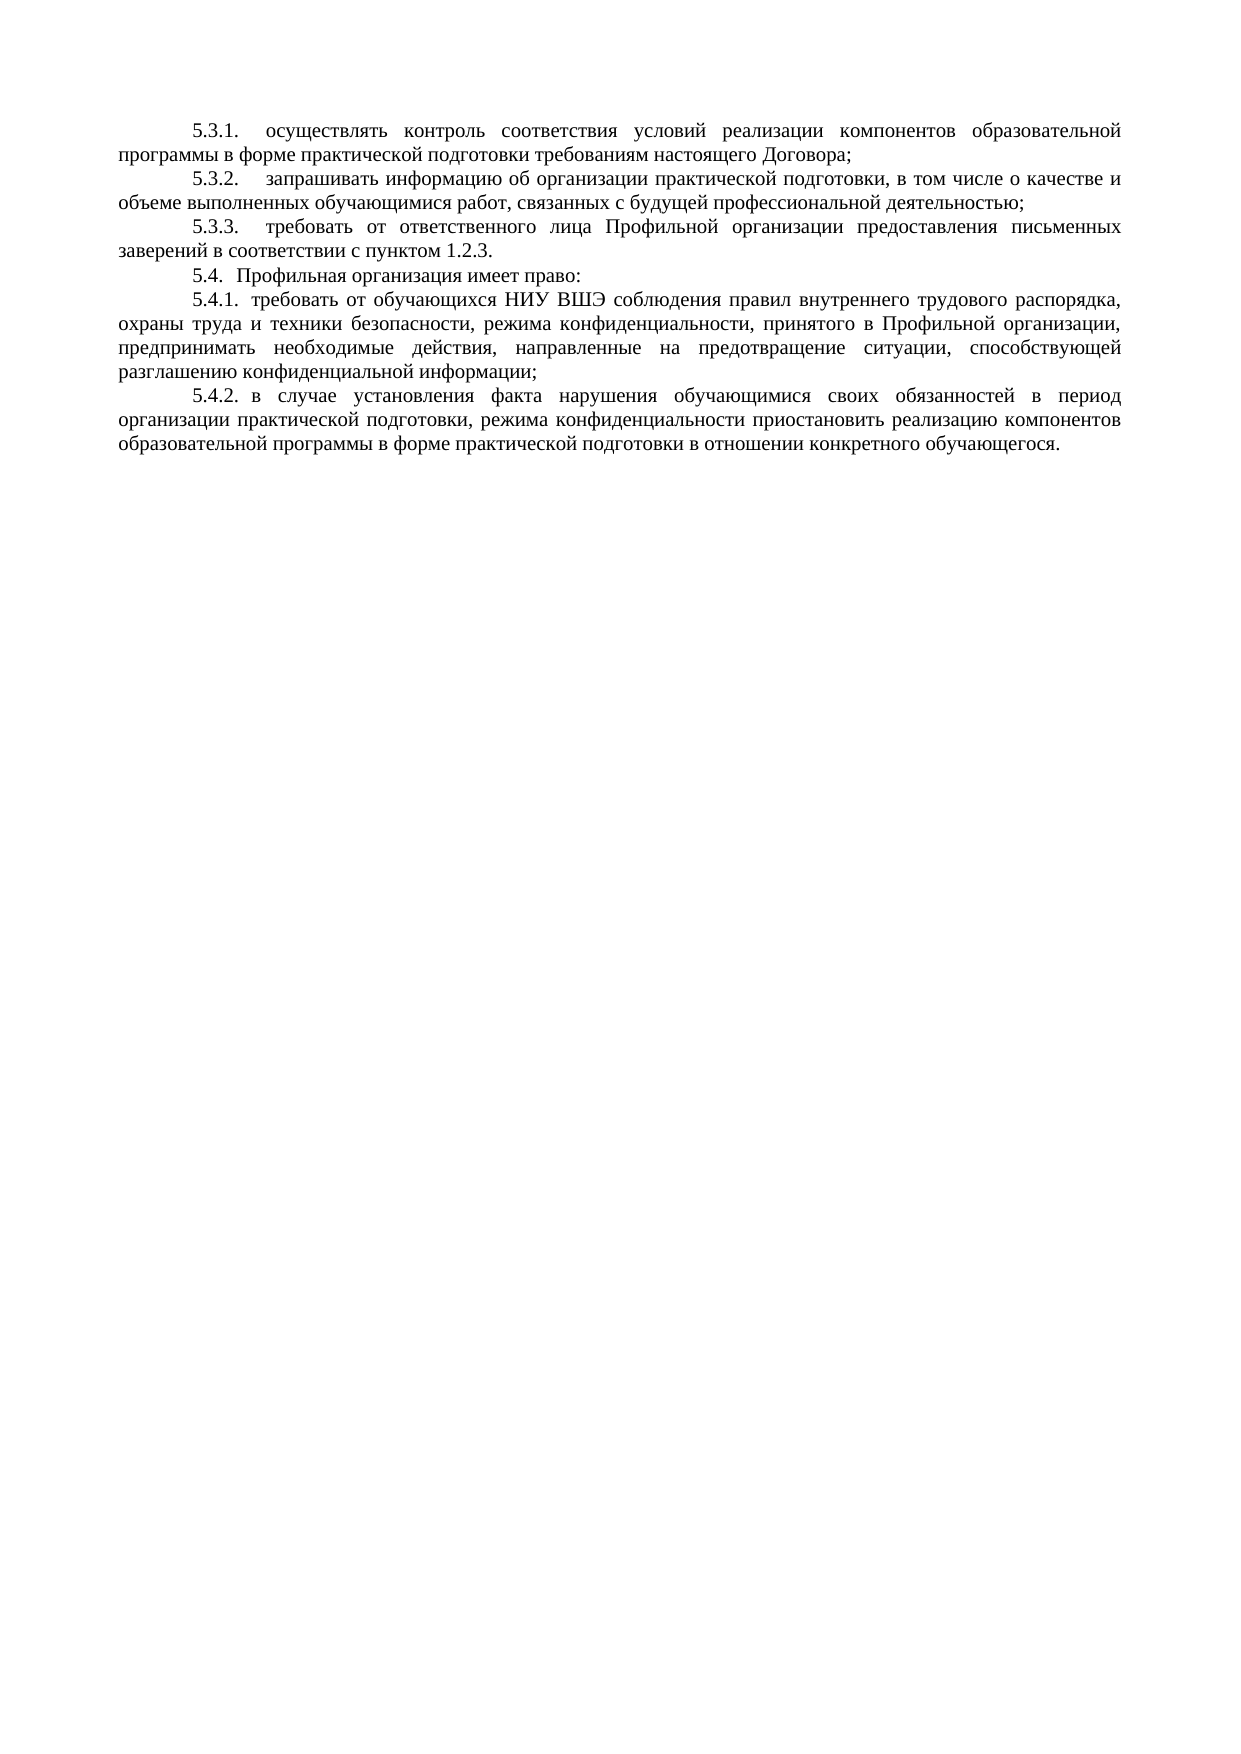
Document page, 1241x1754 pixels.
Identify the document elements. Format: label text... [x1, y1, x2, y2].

list осуществлять контроль соответствия условий реализации компонентов образовательной программы в форме практической подготовки требованиям настоящего Договора; [118, 118, 1122, 166]
list запрашивать информацию об организации практической подготовки, в том числе о качестве и объеме выполненных обучающимися работ, связанных с будущей профессиональной деятельностью; [118, 166, 1122, 214]
list Профильная организация имеет право: [118, 262, 1122, 287]
list требовать от обучающихся НИУ ВШЭ соблюдения правил внутреннего трудового распорядка, охраны труда и техники безопасности, режима конфиденциальности, принятого в Профильной организации, предпринимать необходимые действия, направленные на предотвращение ситуации, способствующей разглашению конфиденциальной информации; [118, 287, 1122, 383]
list в случае установления факта нарушения обучающимися своих обязанностей в период организации практической подготовки, режима конфиденциальности приостановить реализацию компонентов образовательной программы в форме практической подготовки в отношении конкретного обучающегося. [118, 383, 1122, 455]
list требовать от ответственного лица Профильной организации предоставления письменных заверений в соответствии с пунктом 1.2.3. [118, 214, 1122, 262]
